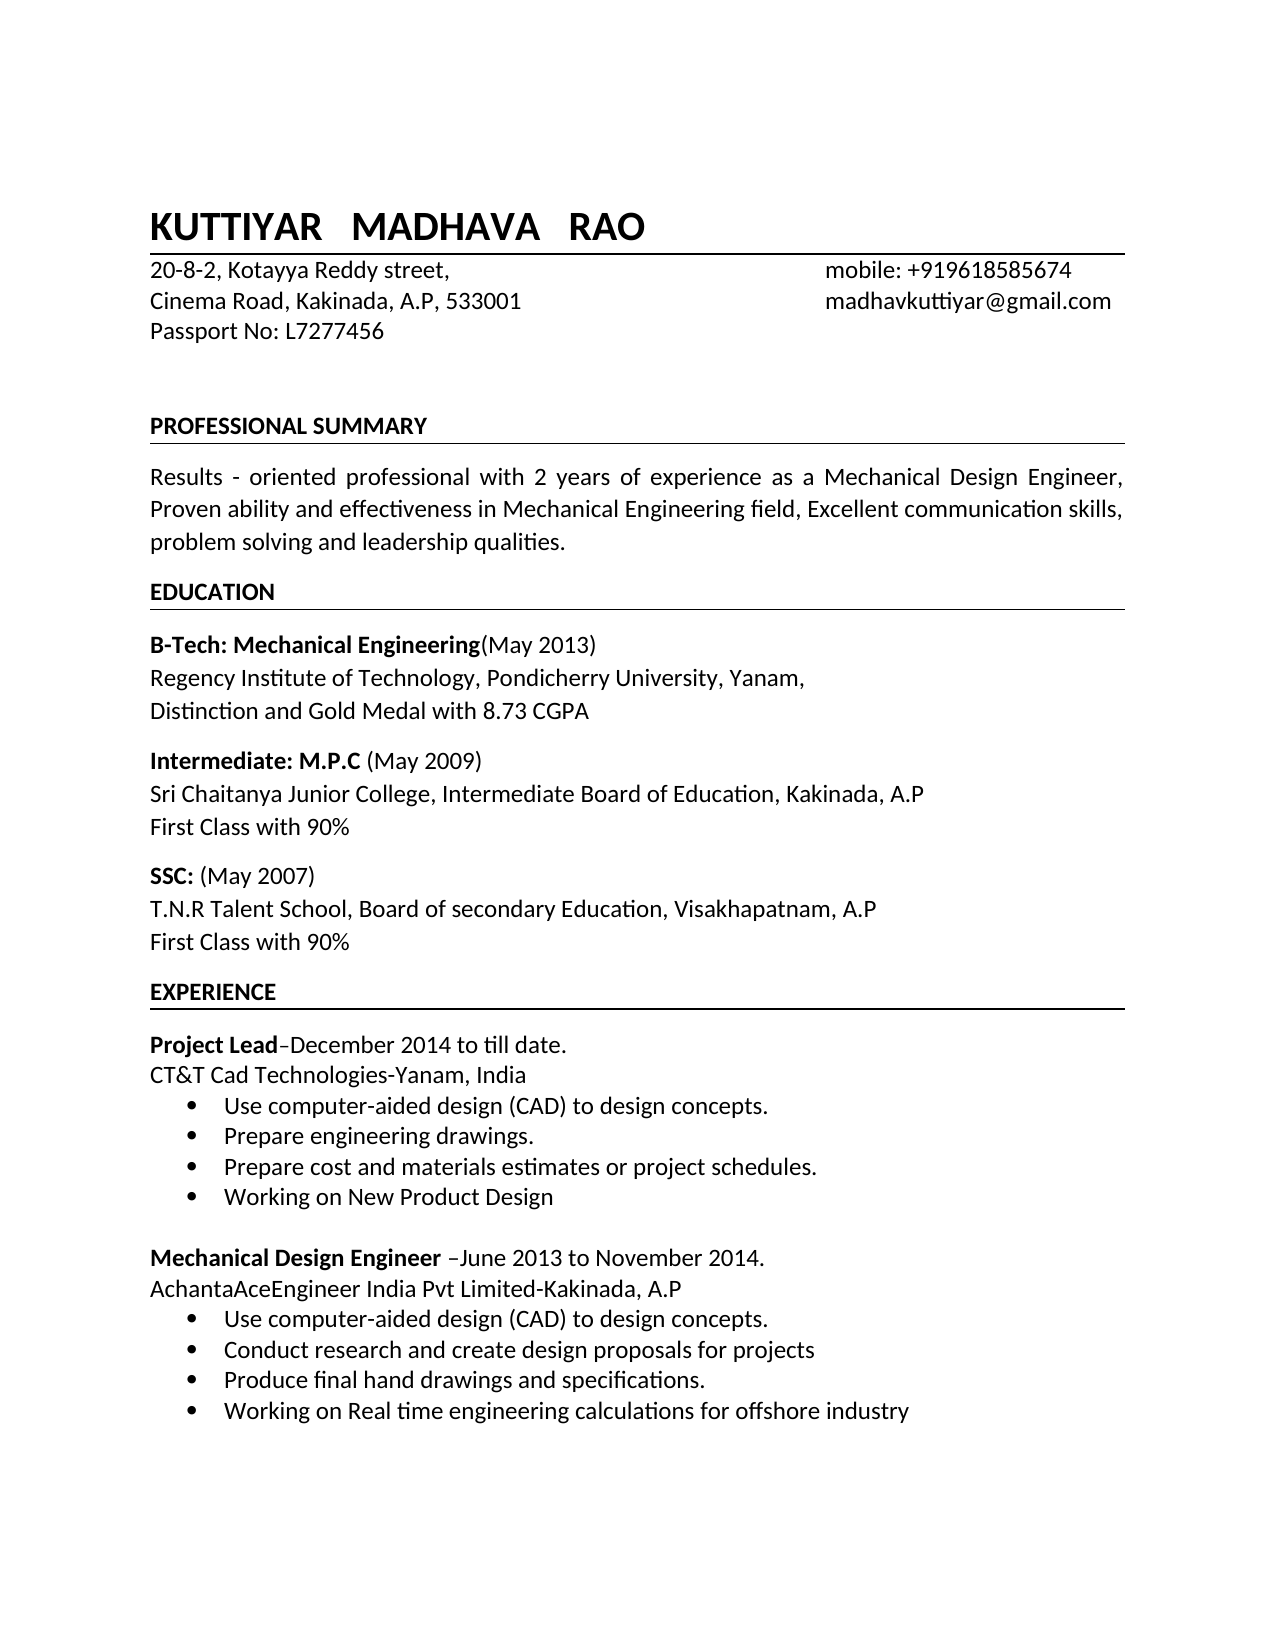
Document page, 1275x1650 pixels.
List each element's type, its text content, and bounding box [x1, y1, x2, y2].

text CT&T Cad Technologies-Yanam, India [150, 1059, 1125, 1090]
list Conduct research and create design proposals for projects [187, 1334, 1125, 1364]
list Use computer-aided design (CAD) to design concepts. [187, 1090, 1125, 1120]
text Mechanical Design Engineer –June 2013 to November 2014. [150, 1242, 1125, 1273]
list Produce final hand drawings and specifications. [187, 1364, 1125, 1395]
subtitle KUTTIYAR MADHAVA RAO [150, 200, 1125, 253]
text Project Lead–December 2014 to till date. [150, 1029, 1125, 1059]
text 20-8-2, Kotayya Reddy street, mobile: +919618585674 Cinema Road, Kakinada, A.P, 533001 madhavkuttiyar@gmail.com Passport No: L7277456 [150, 255, 1125, 346]
list Prepare engineering drawings. [187, 1120, 1125, 1151]
text SSC: (May 2007) T.N.R Talent School, Board of secondary Education, Visakhapatnam, A.P First Class with 90% [150, 860, 1125, 957]
text EXPERIENCE [150, 976, 1125, 1008]
text EDUCATION [150, 576, 1125, 609]
text PROFESSIONAL SUMMARY [150, 410, 1125, 443]
text AchantaAceEngineer India Pvt Limited-Kakinada, A.P [150, 1273, 1125, 1303]
list Use computer-aided design (CAD) to design concepts. [187, 1303, 1125, 1334]
text Intermediate: M.P.C (May 2009) Sri Chaitanya Junior College, Intermediate Board of Education, Kakinada, A.P First Class with 90% [150, 745, 1125, 841]
text B-Tech: Mechanical Engineering(May 2013) Regency Institute of Technology, Pondicherry University, Yanam, Distinction and Gold Medal with 8.73 CGPA [150, 629, 1125, 726]
text Results - oriented professional with 2 years of experience as a Mechanical Design Engineer, Proven ability and effectiveness in Mechanical Engineering field, Excellent communication skills, problem solving and leadership qualities. [150, 461, 1125, 557]
list Prepare cost and materials estimates or project schedules. [187, 1151, 1125, 1181]
list Working on New Product Design [187, 1181, 1125, 1212]
list Working on Real time engineering calculations for offshore industry [187, 1395, 1125, 1426]
